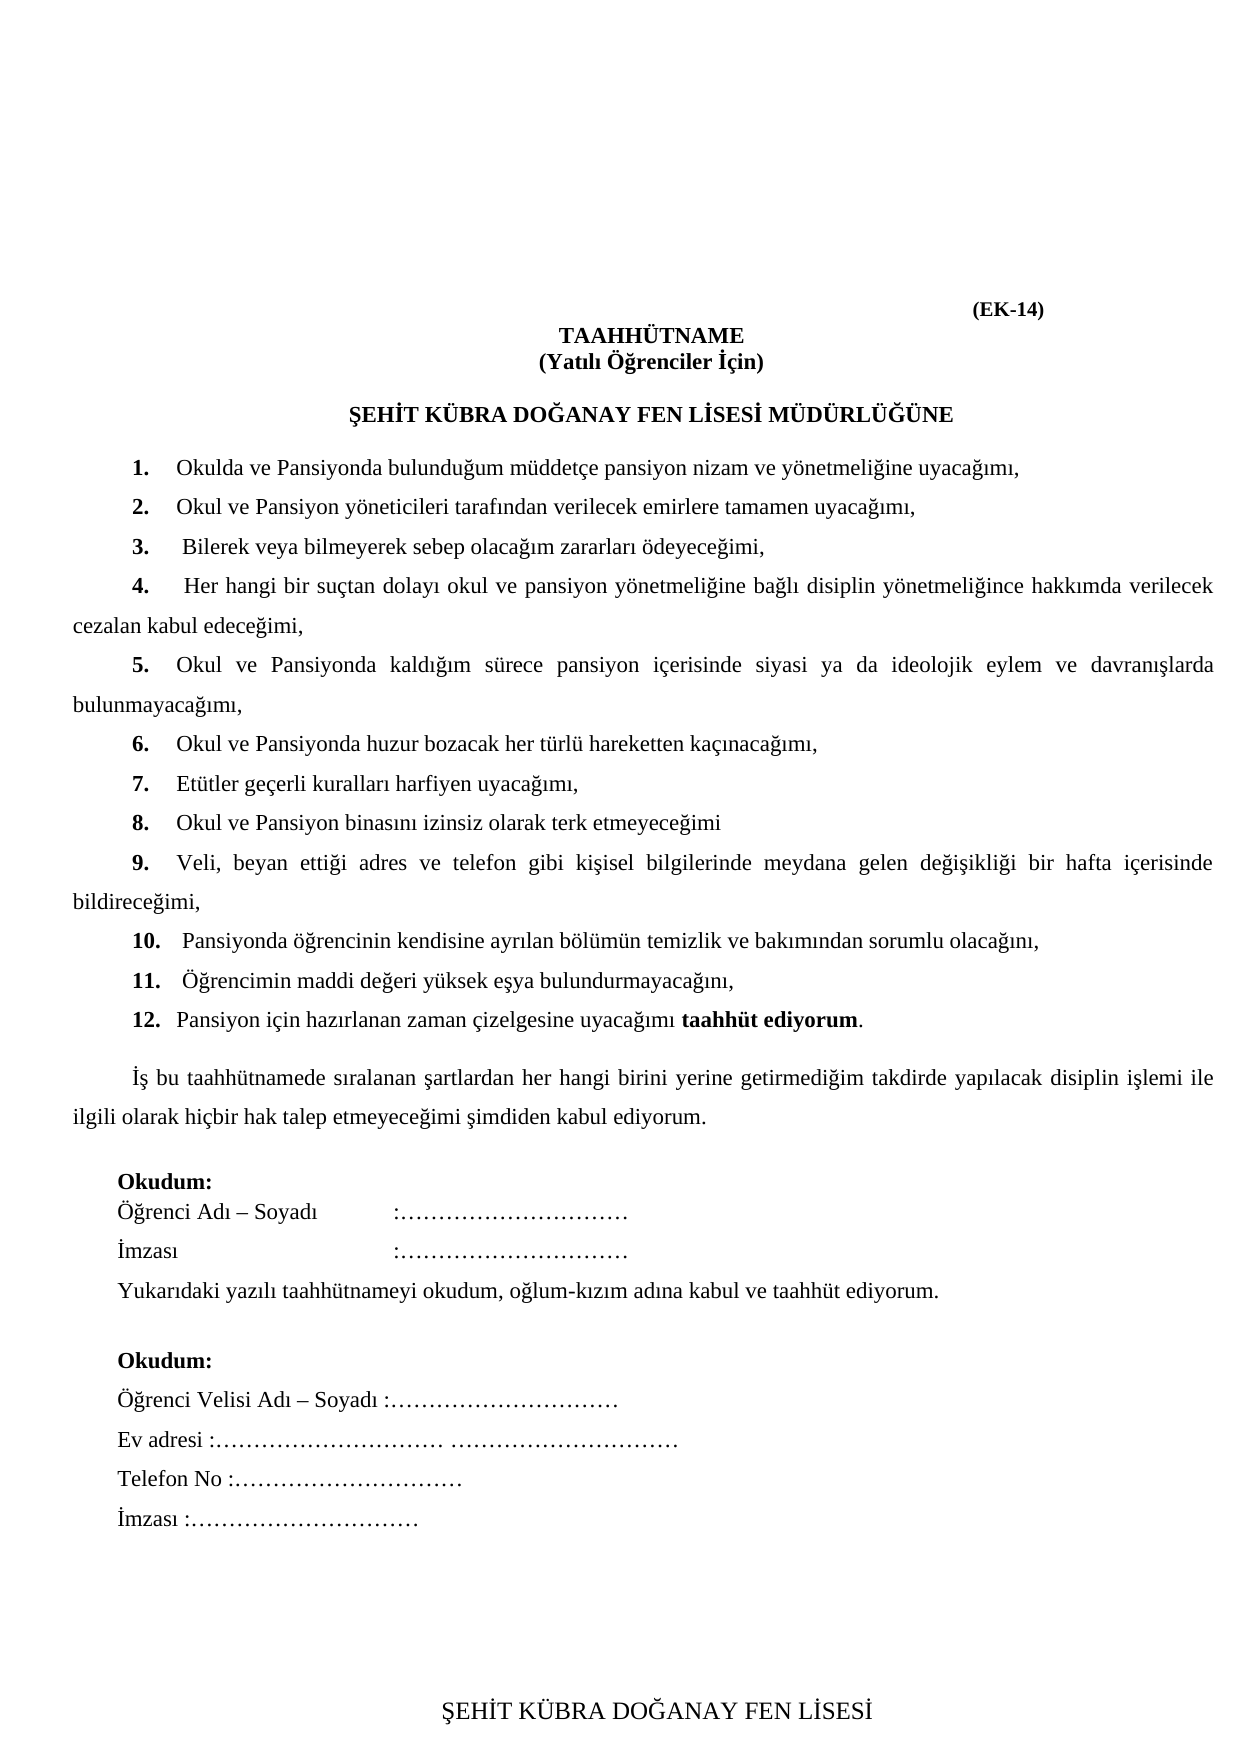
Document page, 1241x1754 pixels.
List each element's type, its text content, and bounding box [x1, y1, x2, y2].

list Etütler geçerli kuralları harfiyen uyacağımı, [73, 769, 1215, 796]
text Ev adresi :………………………… ………………………… [58, 1426, 1215, 1452]
list Her hangi bir suçtan dolayı okul ve pansiyon yönetmeliğine bağlı disiplin yönetmeliğince hakkımda verilecek cezalan kabul edeceğimi, [73, 572, 1215, 638]
list Okulda ve Pansiyonda bulunduğum müddetçe pansiyon nizam ve yönetmeliğine uyacağımı, [73, 454, 1215, 480]
list Pansiyon için hazırlanan zaman çizelgesine uyacağımı taahhüt ediyorum. [73, 1006, 1215, 1033]
text Okudum: [58, 1347, 1215, 1373]
text İş bu taahhütnamede sıralanan şartlardan her hangi birini yerine getirmediğim takdirde yapılacak disiplin işlemi ile ilgili olarak hiçbir hak talep etmeyeceğimi şimdiden kabul ediyorum. [73, 1064, 1215, 1130]
list Bilerek veya bilmeyerek sebep olacağım zararları ödeyeceğimi, [73, 533, 1215, 559]
text İmzası :………………………… [58, 1238, 1215, 1264]
text Telefon No :………………………… [58, 1465, 1215, 1492]
list Okul ve Pansiyon binasını izinsiz olarak terk etmeyeceğimi [73, 809, 1215, 835]
list Pansiyonda öğrencinin kendisine ayrılan bölümün temizlik ve bakımından sorumlu olacağını, [73, 927, 1215, 954]
text TAAHHÜTNAME [87, 322, 1215, 348]
text (Yatılı Öğrenciler İçin) [87, 348, 1215, 375]
text Öğrenci Adı – Soyadı :………………………… [58, 1198, 1215, 1224]
list Okul ve Pansiyonda kaldığım sürece pansiyon içerisinde siyasi ya da ideolojik eylem ve davranışlarda bulunmayacağımı, [73, 651, 1215, 717]
list Okul ve Pansiyon yöneticileri tarafından verilecek emirlere tamamen uyacağımı, [73, 493, 1215, 519]
list Öğrencimin maddi değeri yüksek eşya bulundurmayacağını, [73, 967, 1215, 993]
list Okul ve Pansiyonda huzur bozacak her türlü hareketten kaçınacağımı, [73, 730, 1215, 756]
text Yukarıdaki yazılı taahhütnameyi okudum, oğlum-kızım adına kabul ve taahhüt ediyorum. [58, 1277, 1215, 1303]
text (EK-14) [899, 295, 1215, 322]
text İmzası :………………………… [58, 1505, 1215, 1531]
text Okudum: [58, 1168, 1215, 1194]
text ŞEHİT KÜBRA DOĞANAY FEN LİSESİ MÜDÜRLÜĞÜNE [87, 401, 1215, 427]
text Öğrenci Velisi Adı – Soyadı :………………………… [58, 1386, 1215, 1413]
list Veli, beyan ettiği adres ve telefon gibi kişisel bilgilerinde meydana gelen değişikliği bir hafta içerisinde bildireceğimi, [73, 848, 1215, 914]
